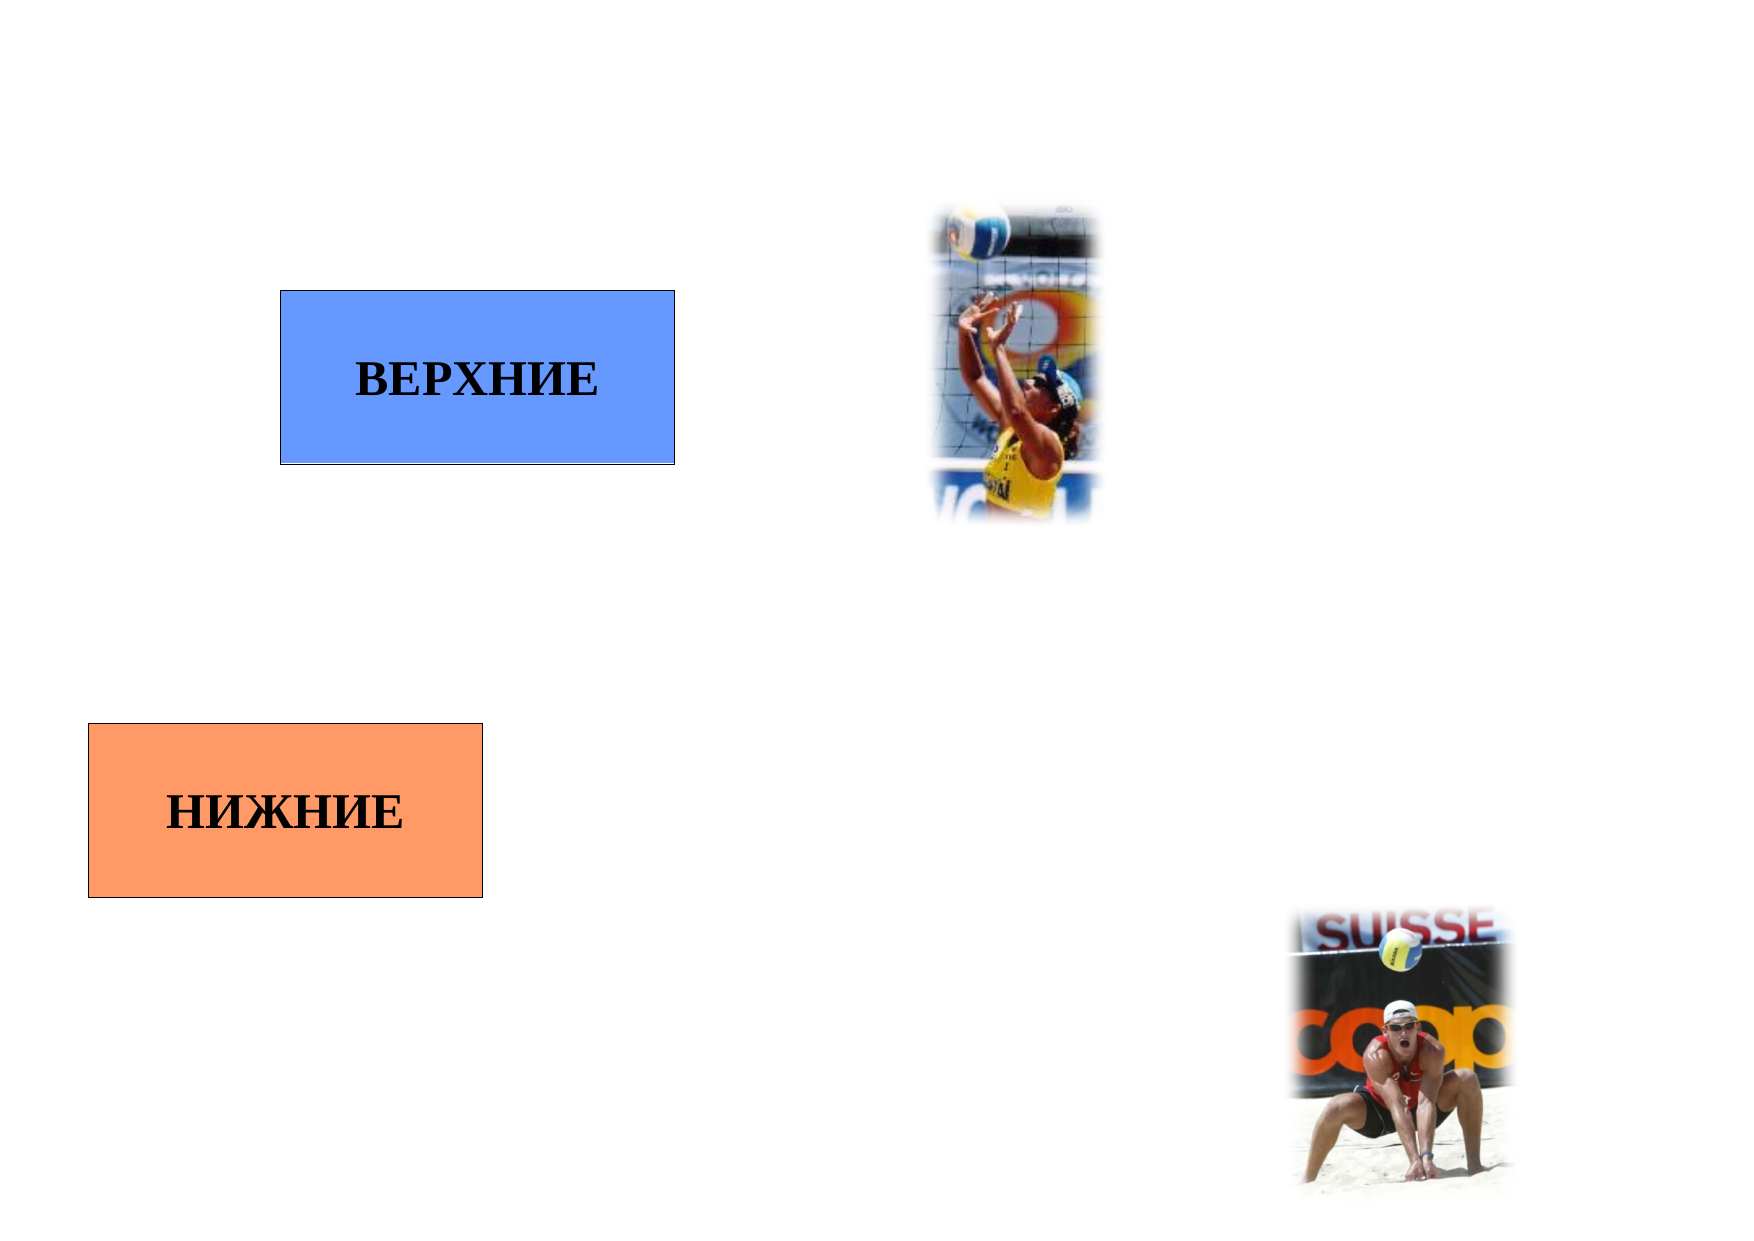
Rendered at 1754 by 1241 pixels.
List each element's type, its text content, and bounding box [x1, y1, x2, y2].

picture [953, 226, 1079, 499]
table_header НИЖНИЕ [89, 724, 482, 897]
table_header ВЕРХНИЕ [281, 291, 674, 463]
